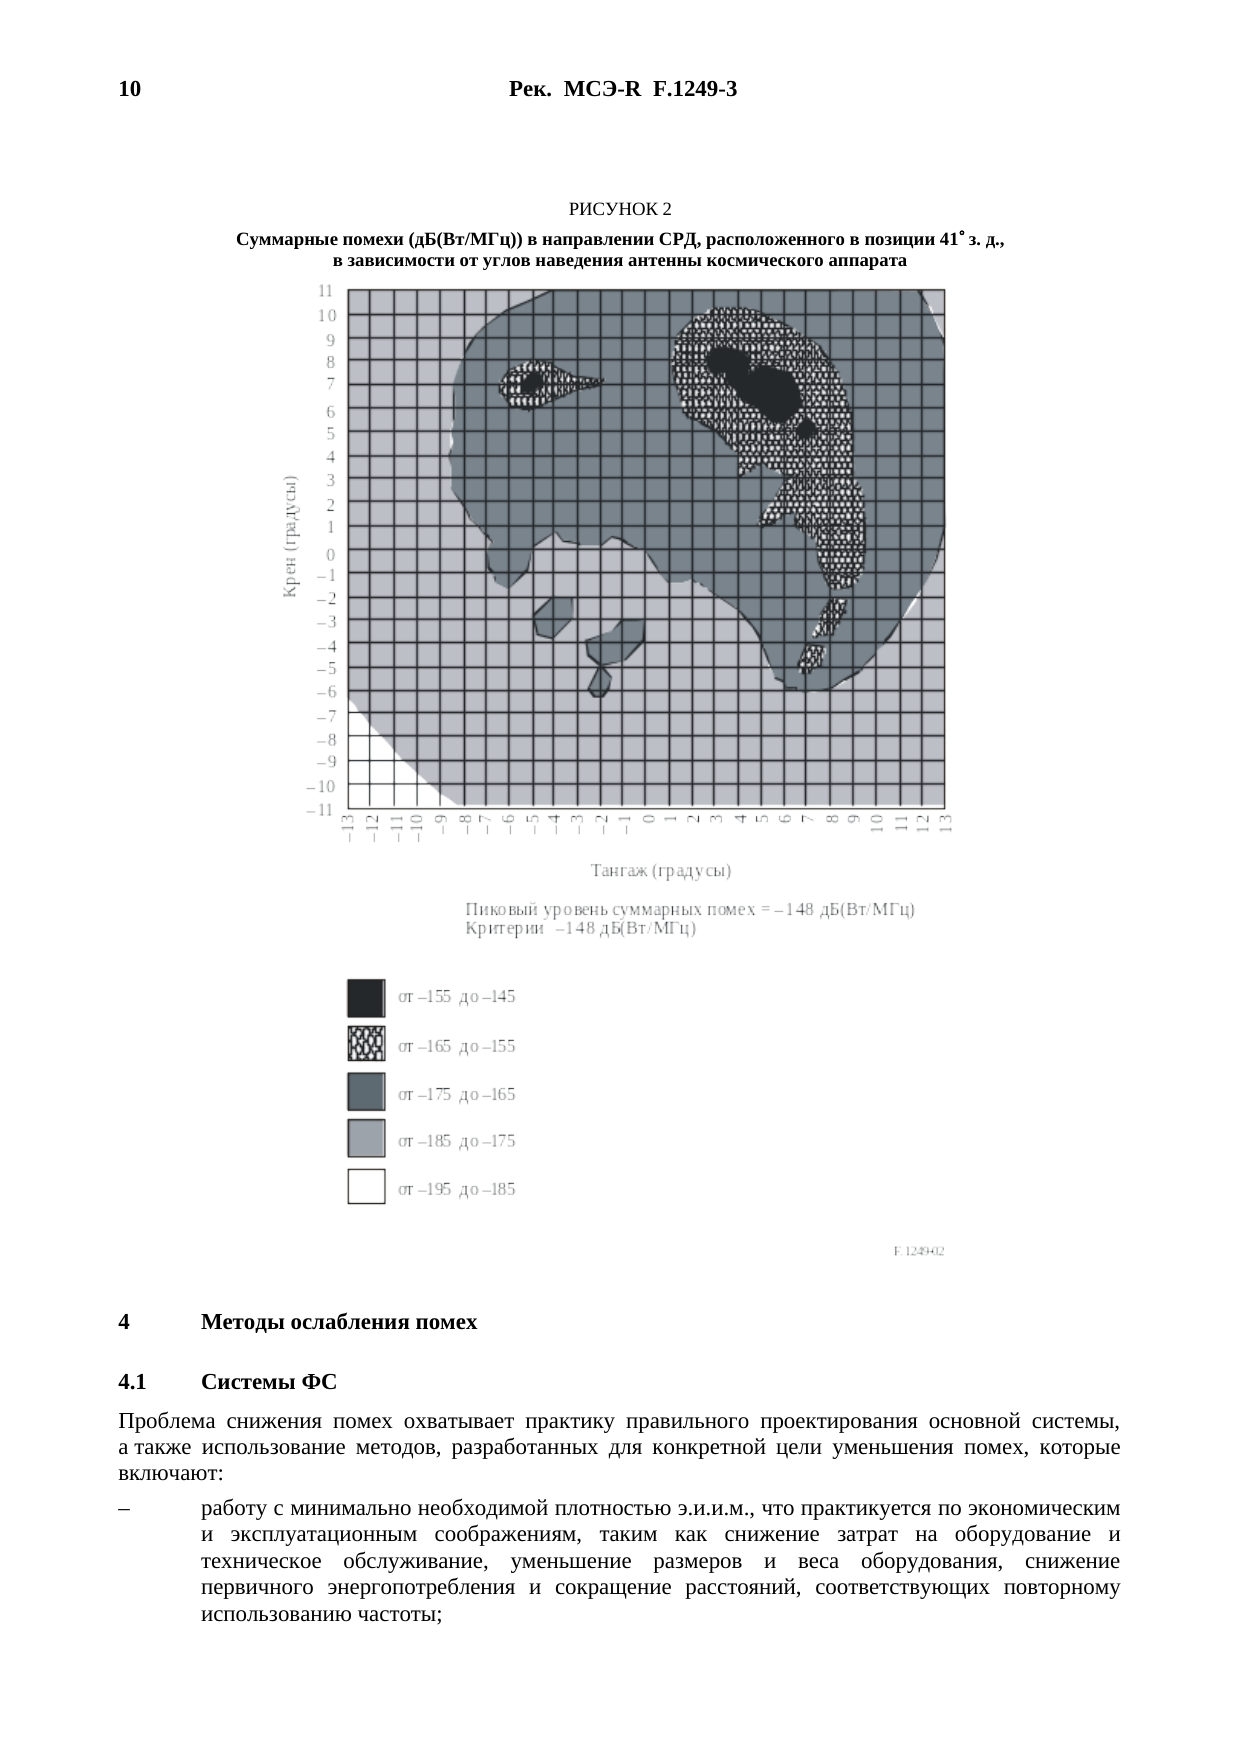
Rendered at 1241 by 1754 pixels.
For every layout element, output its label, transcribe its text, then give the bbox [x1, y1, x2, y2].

title Суммарные помехи (дБ(Вт/МГц)) в направлении СРД, расположенного в позиции 41 з. д., в зависимости от углов наведения антенны космического аппарата [118, 228, 1122, 271]
subtitle 4 Методы ослабления помех [118, 1308, 1122, 1334]
text – работу с минимально необходимой плотностью э.и.и.м., что практикуется по экономическим и эксплуатационным соображениям, таким как снижение затрат на оборудование и техническое обслуживание, уменьшение размеров и веса оборудования, снижение первичного энергопотребления и сокращение расстояний, соответствующих повторному использованию частоты; [118, 1494, 1122, 1626]
text РИСУНОК 2 [118, 198, 1122, 219]
subtitle 4.1 Системы ФС [118, 1368, 1122, 1394]
text Проблема снижения помех охватывает практику правильного проектирования основной системы, а также использование методов, разработанных для конкретной цели уменьшения помех, которые включают: [118, 1407, 1122, 1486]
